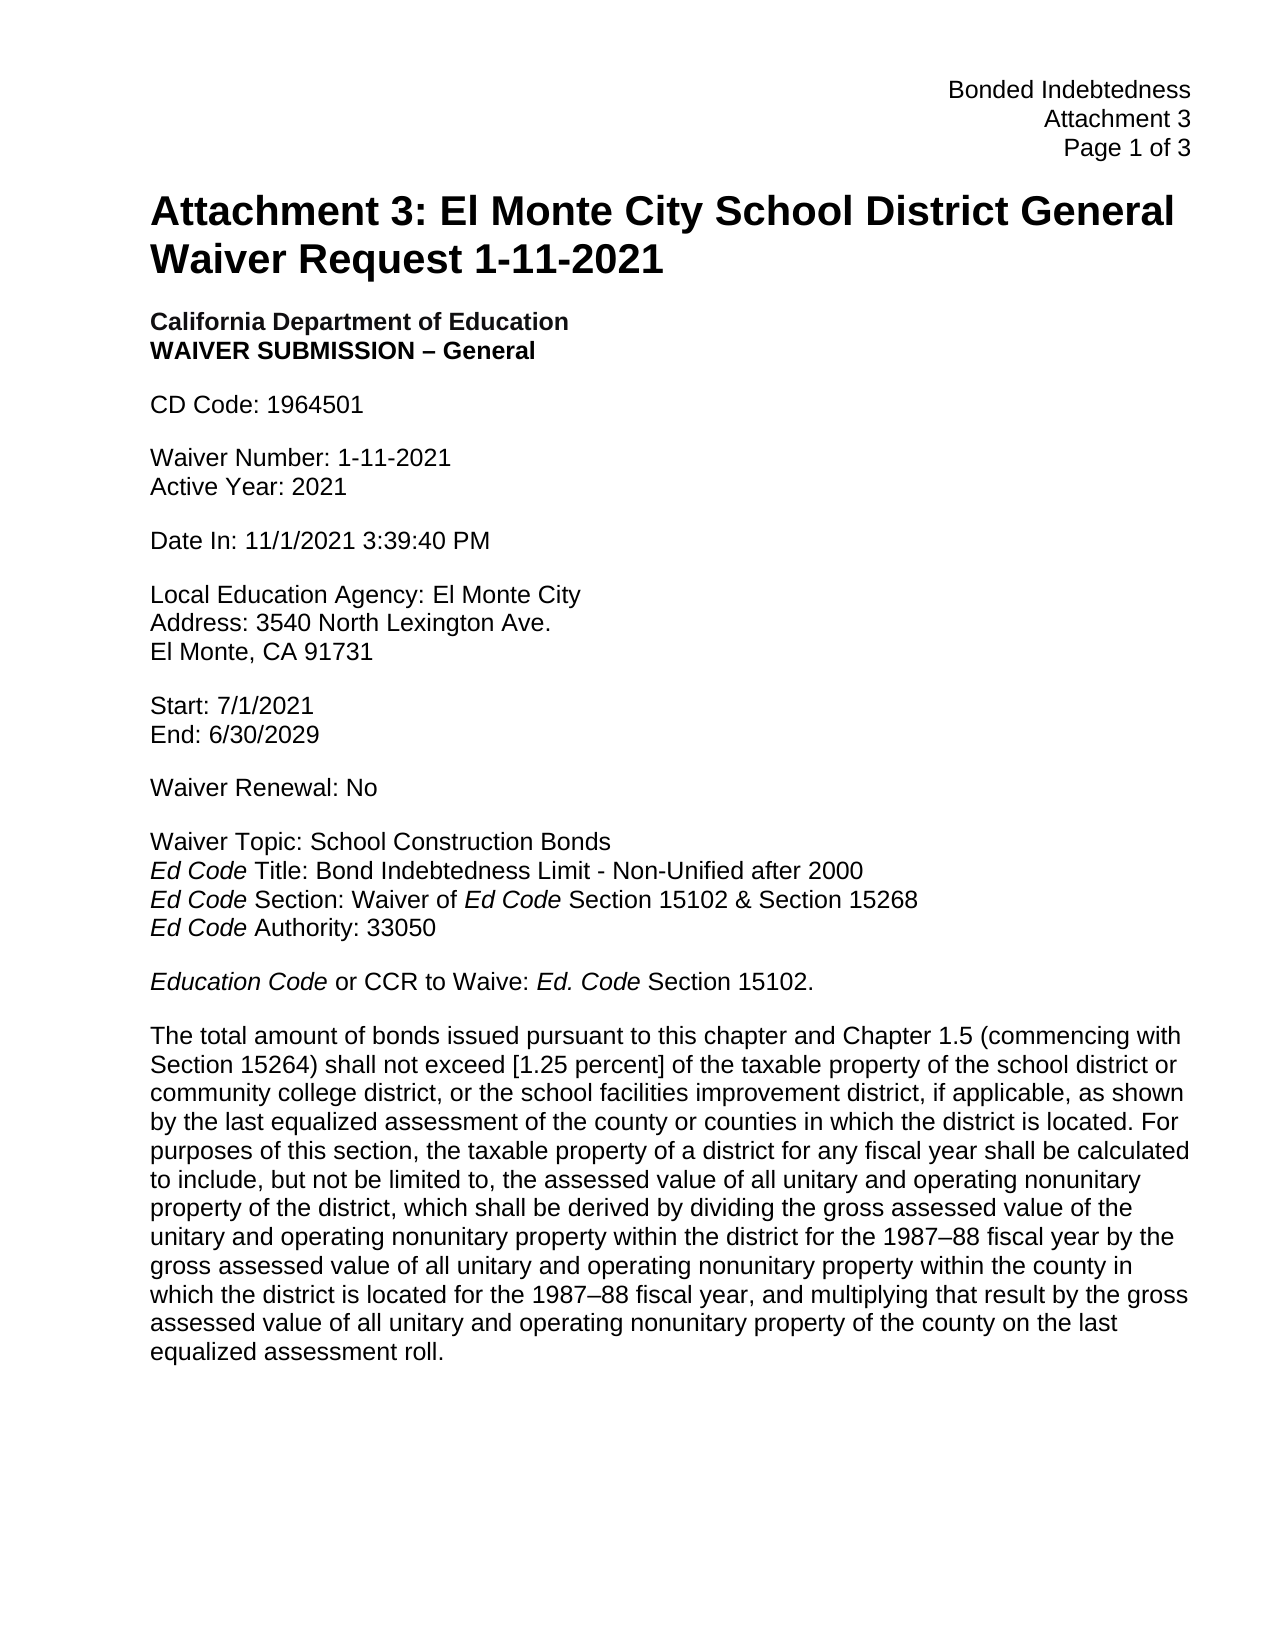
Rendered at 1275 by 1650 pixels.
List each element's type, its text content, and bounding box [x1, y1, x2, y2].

text Education Code or CCR to Waive: Ed. Code Section 15102. [150, 967, 1191, 996]
text CD Code: 1964501 [150, 389, 1191, 418]
text End: 6/30/2029 [150, 719, 1191, 748]
text Local Education Agency: El Monte City [150, 579, 1191, 608]
text The total amount of bonds issued pursuant to this chapter and Chapter 1.5 (commencing with Section 15264) shall not exceed [1.25 percent] of the taxable property of the school district or community college district, or the school facilities improvement district, if applicable, as shown by the last equalized assessment of the county or counties in which the district is located. For purposes of this section, the taxable property of a district for any fiscal year shall be calculated to include, but not be limited to, the assessed value of all unitary and operating nonunitary property of the district, which shall be derived by dividing the gross assessed value of the unitary and operating nonunitary property within the district for the 1987–88 fiscal year by the gross assessed value of all unitary and operating nonunitary property within the county in which the district is located for the 1987–88 fiscal year, and multiplying that result by the gross assessed value of all unitary and operating nonunitary property of the county on the last equalized assessment roll. [150, 1021, 1191, 1366]
text Waiver Renewal: No [150, 773, 1191, 802]
text Active Year: 2021 [150, 472, 1191, 501]
text Ed Code Title: Bond Indebtedness Limit - Non-Unified after 2000 [150, 856, 1191, 884]
subtitle Attachment 3: El Monte City School District General Waiver Request 1-11-2021 [150, 186, 1191, 282]
text Start: 7/1/2021 [150, 691, 1191, 719]
text El Monte, CA 91731 [150, 637, 1191, 666]
text Ed Code Section: Waiver of Ed Code Section 15102 & Section 15268 [150, 884, 1191, 913]
text Ed Code Authority: 33050 [150, 913, 1191, 942]
text California Department of Education [150, 307, 1191, 336]
text WAIVER SUBMISSION – General [150, 336, 1191, 364]
text Waiver Number: 1-11-2021 [150, 443, 1191, 472]
text Date In: 11/1/2021 3:39:40 PM [150, 526, 1191, 554]
text Address: 3540 North Lexington Ave. [150, 608, 1191, 637]
text Waiver Topic: School Construction Bonds [150, 827, 1191, 856]
